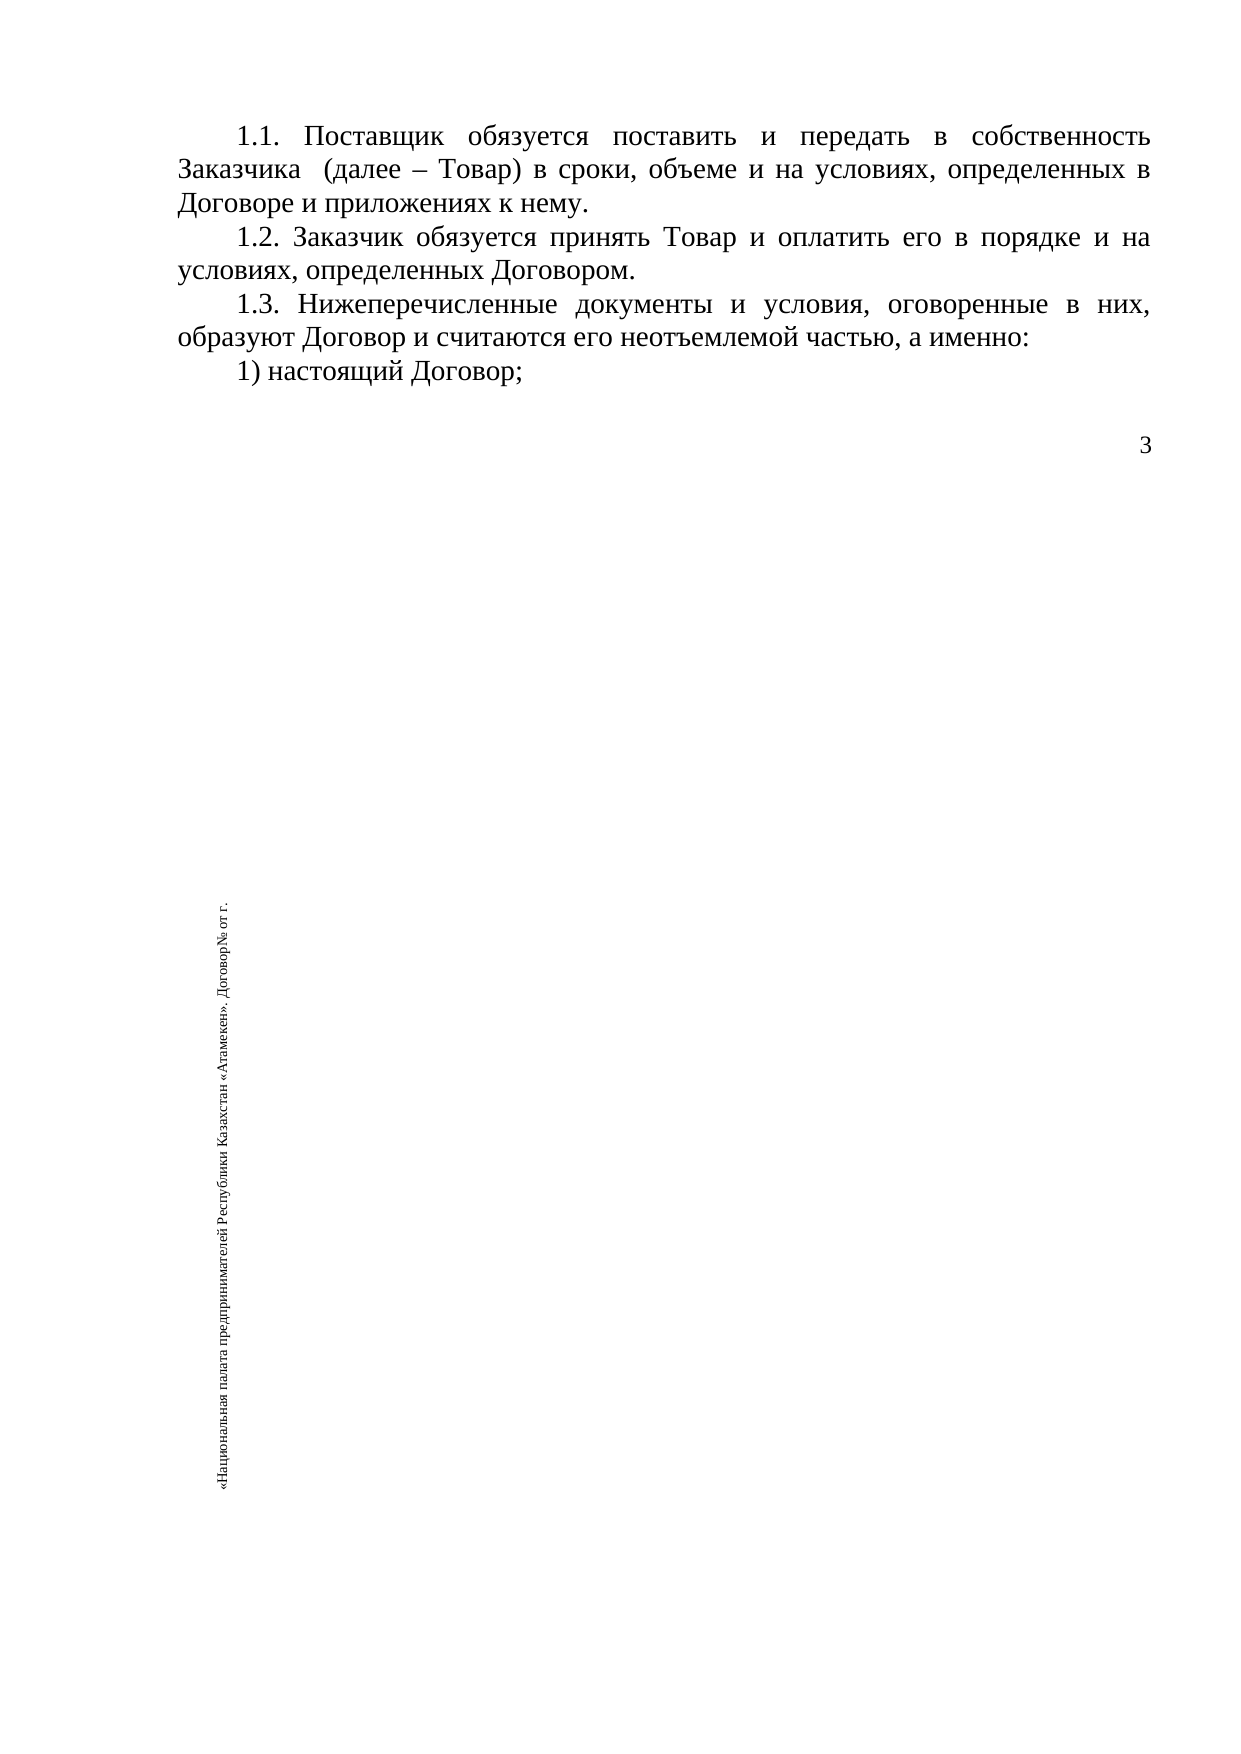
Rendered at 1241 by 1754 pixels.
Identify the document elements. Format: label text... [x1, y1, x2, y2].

text 1) настоящий Договор; [177, 353, 1152, 386]
text 1.2. Заказчик обязуется принять Товар и оплатить его в порядке и на условиях, определенных Договором. [177, 219, 1152, 286]
text 1.3. Нижеперечисленные документы и условия, оговоренные в них, образуют Договор и считаются его неотъемлемой частью, а именно: [177, 286, 1152, 353]
text 1.1. Поставщик обязуется поставить и передать в собственность Заказчика (далее – Товар) в сроки, объеме и на условиях, определенных в Договоре и приложениях к нему. [177, 118, 1152, 219]
